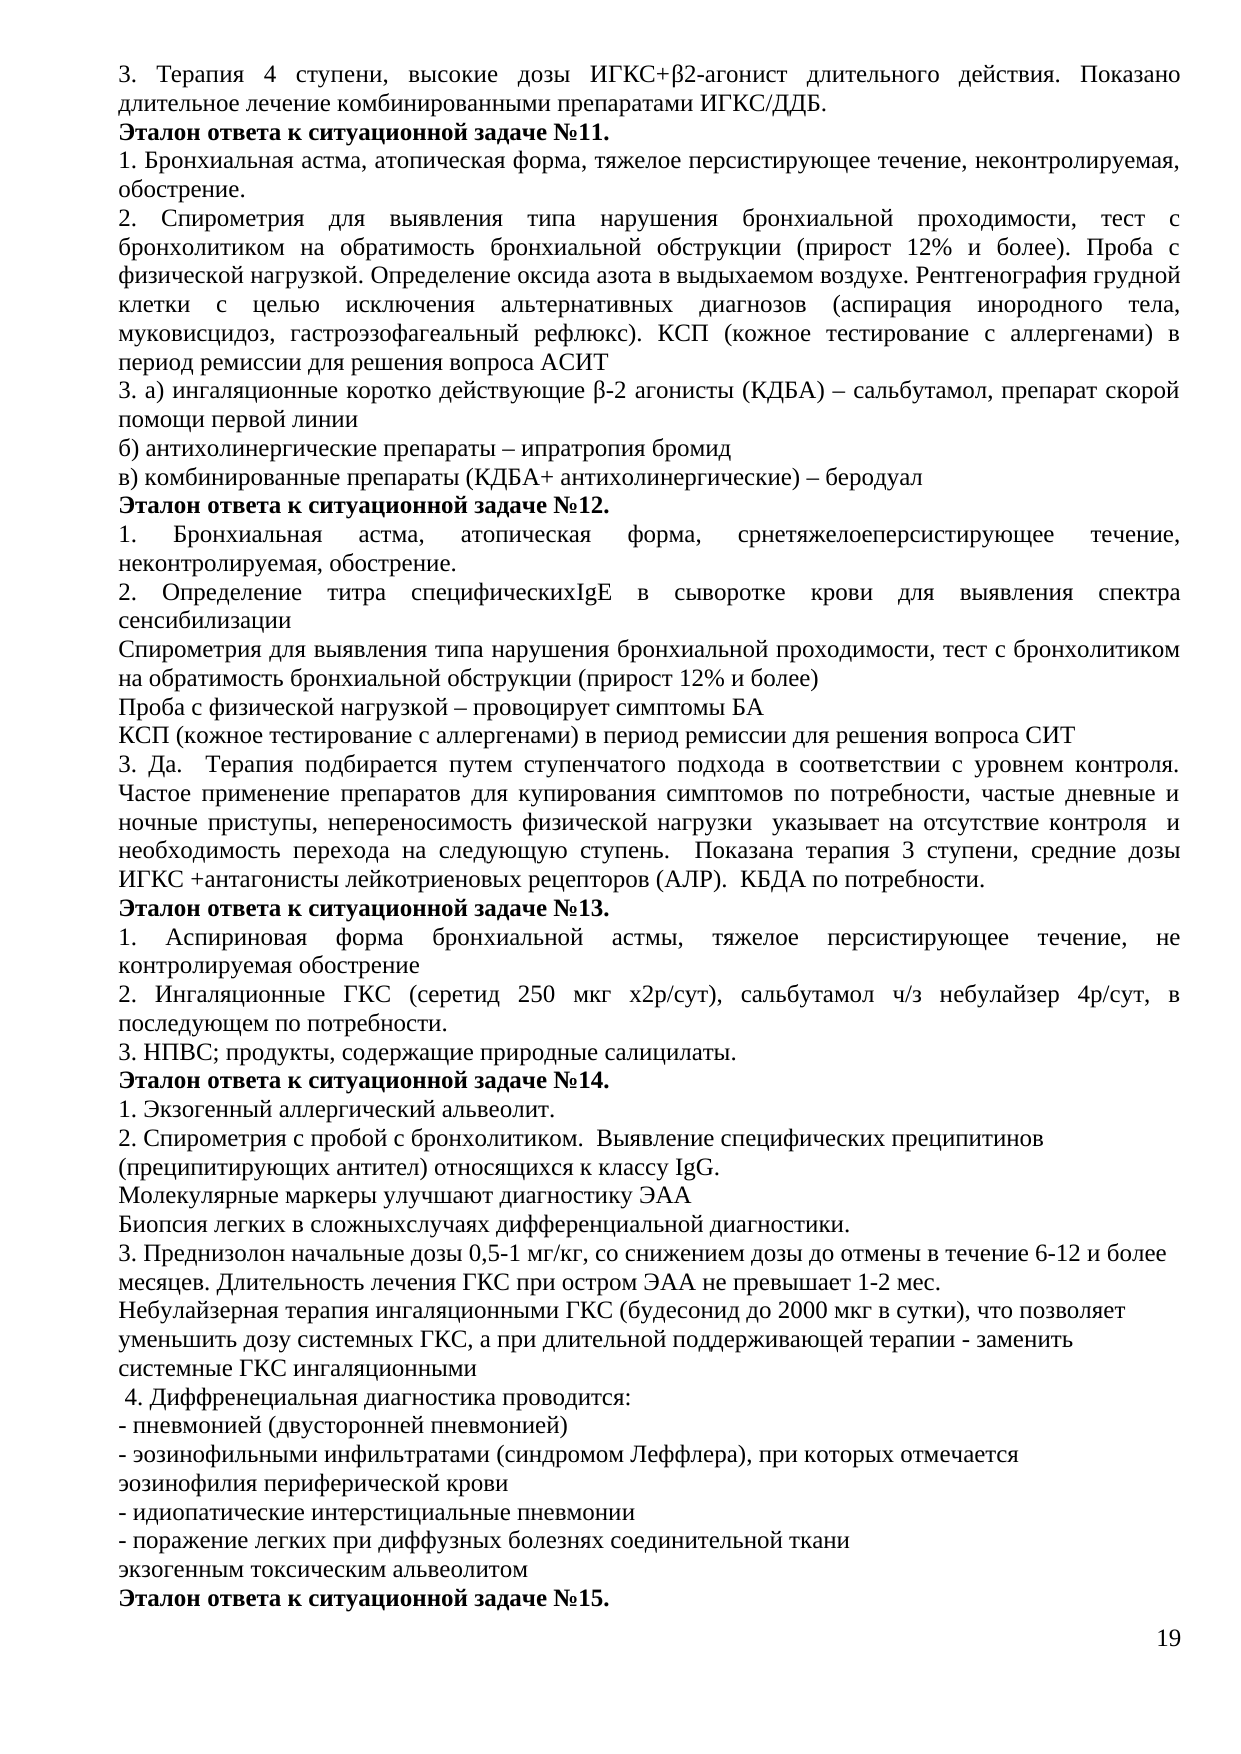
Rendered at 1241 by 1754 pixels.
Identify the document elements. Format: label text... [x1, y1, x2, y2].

text 1. Бронхиальная астма, атопическая форма, тяжелое персистирующее течение, неконтролируемая, обострение. [118, 145, 1181, 203]
text Небулайзерная терапия ингаляционными ГКС (будесонид до 2000 мкг в сутки), что позволяет уменьшить дозу системных ГКС, а при длительной поддерживающей терапии - заменить системные ГКС ингаляционными [118, 1295, 1181, 1382]
text 2. Спирометрия с пробой с бронхолитиком. Выявление специфических преципитинов (преципитирующих антител) относящихся к классу IgG. [118, 1123, 1181, 1180]
text 2. Спирометрия для выявления типа нарушения бронхиальной проходимости, тест с бронхолитиком на обратимость бронхиальной обструкции (прирост 12% и более). Проба с физической нагрузкой. Определение оксида азота в выдыхаемом воздухе. Рентгенография грудной клетки с целью исключения альтернативных диагнозов (аспирация инородного тела, муковисцидоз, гастроэзофагеальный рефлюкс). КСП (кожное тестирование с аллергенами) в период ремиссии для решения вопроса АСИТ [118, 203, 1181, 375]
text Проба с физической нагрузкой – провоцирует симптомы БА [118, 692, 1181, 720]
text б) антихолинергические препараты – ипратропия бромид [118, 433, 1181, 462]
text экзогенным токсическим альвеолитом [118, 1554, 1181, 1583]
text Спирометрия для выявления типа нарушения бронхиальной проходимости, тест с бронхолитиком на обратимость бронхиальной обструкции (прирост 12% и более) [118, 634, 1181, 692]
text 3. Терапия 4 ступени, высокие дозы ИГКС+β2-агонист длительного действия. Показано длительное лечение комбинированными препаратами ИГКС/ДДБ. [118, 59, 1181, 117]
text 3. Да. Терапия подбирается путем ступенчатого подхода в соответствии с уровнем контроля. Частое применение препаратов для купирования симптомов по потребности, частые дневные и ночные приступы, непереносимость физической нагрузки указывает на отсутствие контроля и необходимость перехода на следующую ступень. Показана терапия 3 ступени, средние дозы ИГКС +антагонисты лейкотриеновых рецепторов (АЛР). КБДА по потребности. [118, 749, 1181, 893]
text Молекулярные маркеры улучшают диагностику ЭАА [118, 1180, 1181, 1209]
text 4. Диффренециальная диагностика проводится: [118, 1382, 1181, 1410]
text Эталон ответа к ситуационной задаче №15. [118, 1583, 1181, 1612]
text 2. Ингаляционные ГКС (серетид 250 мкг х2р/сут), сальбутамол ч/з небулайзер 4р/сут, в последующем по потребности. [118, 979, 1181, 1037]
text КСП (кожное тестирование с аллергенами) в период ремиссии для решения вопроса СИТ [118, 720, 1181, 749]
text Эталон ответа к ситуационной задаче №11. [118, 117, 1181, 145]
text Биопсия легких в сложныхслучаях дифференциальной диагностики. [118, 1209, 1181, 1238]
text - пневмонией (двусторонней пневмонией) [118, 1410, 1181, 1439]
text Эталон ответа к ситуационной задаче №12. [118, 490, 1181, 519]
text 3. Преднизолон начальные дозы 0,5-1 мг/кг, со снижением дозы до отмены в течение 6-12 и более месяцев. Длительность лечения ГКС при остром ЭАА не превышает 1-2 мес. [118, 1238, 1181, 1295]
text Эталон ответа к ситуационной задаче №14. [118, 1065, 1181, 1094]
text 1. Бронхиальная астма, атопическая форма, срнетяжелоеперсистирующее течение, неконтролируемая, обострение. [118, 519, 1181, 577]
text 3. НПВС; продукты, содержащие природные салицилаты. [118, 1037, 1181, 1065]
text эозинофилия периферической крови [118, 1468, 1181, 1497]
text 1. Аспириновая форма бронхиальной астмы, тяжелое персистирующее течение, не контролируемая обострение [118, 922, 1181, 979]
text - эозинофильными инфильтратами (синдромом Леффлера), при которых отмечается [118, 1439, 1181, 1468]
text - идиопатические интерстициальные пневмонии [118, 1497, 1181, 1525]
text - поражение легких при диффузных болезнях соединительной ткани [118, 1525, 1181, 1554]
text 3. а) ингаляционные коротко действующие β-2 агонисты (КДБА) – сальбутамол, препарат скорой помощи первой линии [118, 375, 1181, 433]
text в) комбинированные препараты (КДБА+ антихолинергические) – беродуал [118, 462, 1181, 490]
text Эталон ответа к ситуационной задаче №13. [118, 893, 1181, 922]
text 2. Определение титра специфическихIgE в сыворотке крови для выявления спектра сенсибилизации [118, 577, 1181, 634]
text 1. Экзогенный аллергический альвеолит. [118, 1094, 1181, 1123]
